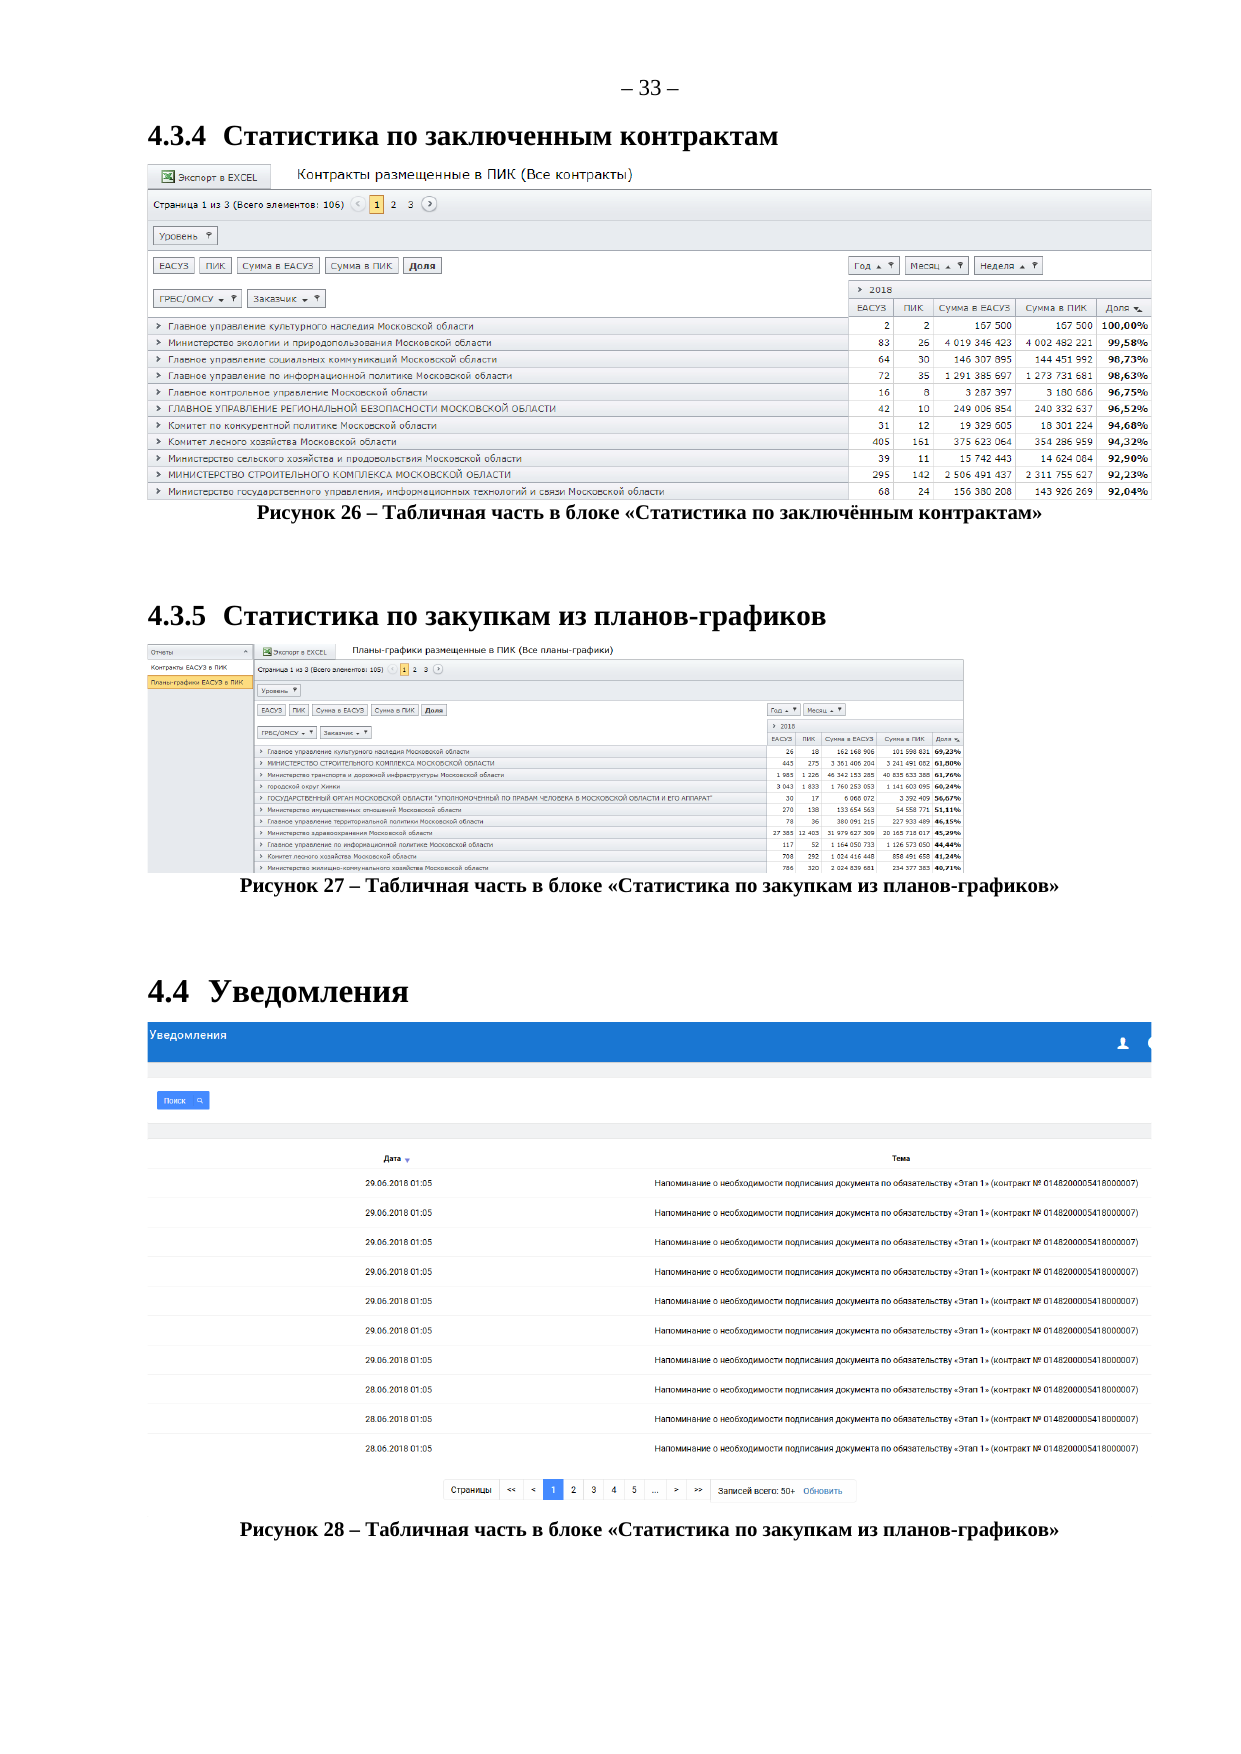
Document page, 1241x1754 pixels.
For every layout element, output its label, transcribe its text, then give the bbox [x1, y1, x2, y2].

subtitle Статистика по заключенным контрактам [148, 118, 1152, 152]
subtitle Уведомления [148, 971, 1152, 1010]
picture [147, 644, 1152, 873]
picture [147, 1022, 1152, 1517]
subtitle Статистика по закупкам из планов-графиков [148, 598, 1152, 632]
picture [147, 164, 1152, 500]
text Рисунок 26 – Табличная часть в блоке «Статистика по заключённым контрактам» [148, 500, 1152, 524]
text Рисунок 28 – Табличная часть в блоке «Статистика по закупкам из планов-графиков» [148, 1517, 1152, 1541]
text Рисунок 27 – Табличная часть в блоке «Статистика по закупкам из планов-графиков» [148, 873, 1152, 897]
